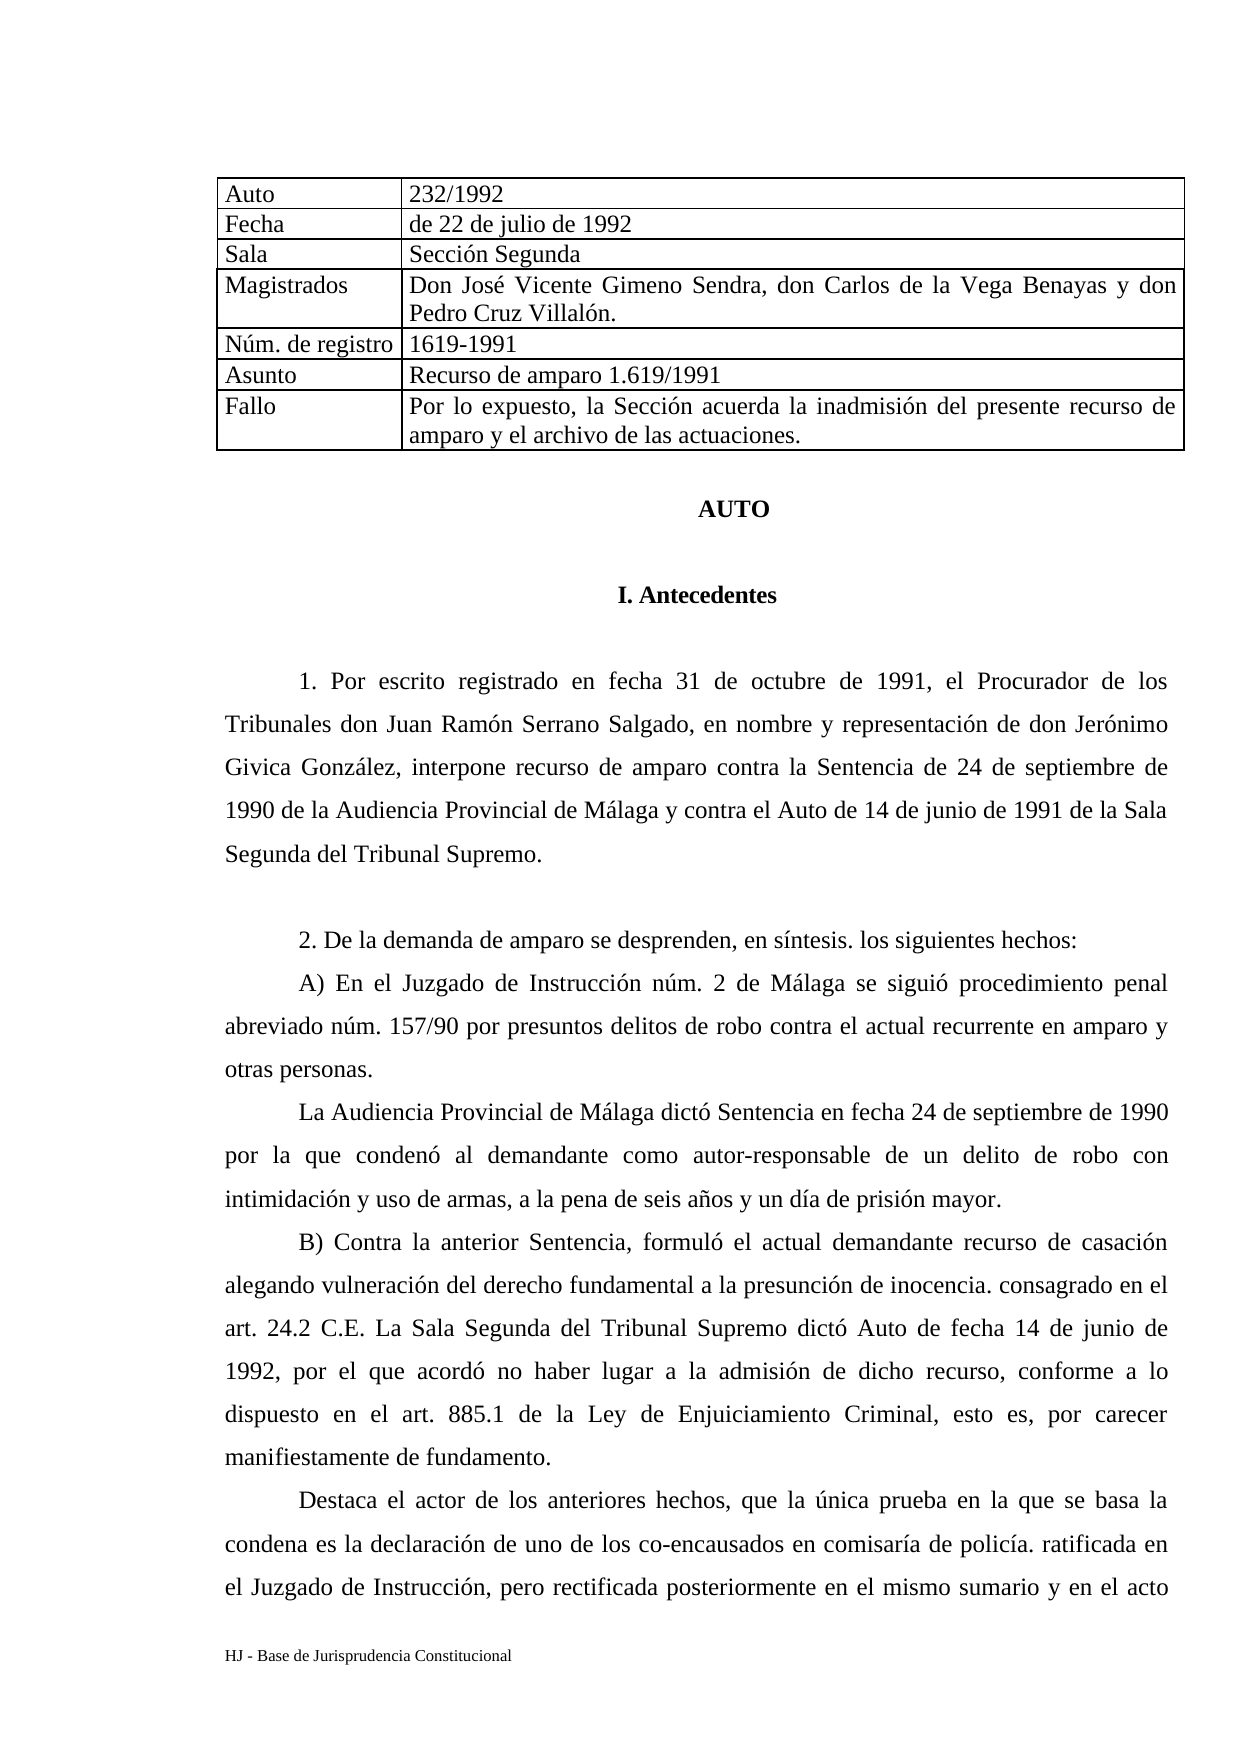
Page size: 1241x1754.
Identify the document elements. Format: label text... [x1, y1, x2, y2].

text AUTO [224, 494, 1169, 522]
table_cell Por lo expuesto, la Sección acuerda la inadmisión del presente recurso de amparo y el archivo de las actuaciones. [403, 391, 1183, 448]
table_cell de 22 de julio de 1992 [402, 209, 1184, 238]
table_cell Magistrados [218, 270, 401, 327]
table_cell Sección Segunda [402, 240, 1184, 268]
text I. Antecedentes [224, 580, 1169, 609]
table_cell Asunto [218, 360, 401, 389]
text A) En el Juzgado de Instrucción núm. 2 de Málaga se siguió procedimiento penal abreviado núm. 157/90 por presuntos delitos de robo contra el actual recurrente en amparo y otras personas. [224, 968, 1169, 1083]
table_cell Don José Vicente Gimeno Sendra, don Carlos de la Vega Benayas y don Pedro Cruz Villalón. [403, 270, 1183, 327]
table_header 232/1992 [402, 179, 1184, 207]
text La Audiencia Provincial de Málaga dictó Sentencia en fecha 24 de septiembre de 1990 por la que condenó al demandante como autor-responsable de un delito de robo con intimidación y uso de armas, a la pena de seis años y un día de prisión mayor. [224, 1097, 1169, 1212]
table_cell Sala [218, 240, 401, 268]
table_cell Recurso de amparo 1.619/1991 [403, 360, 1183, 389]
table_cell Núm. de registro [218, 329, 401, 358]
text B) Contra la anterior Sentencia, formuló el actual demandante recurso de casación alegando vulneración del derecho fundamental a la presunción de inocencia. consagrado en el art. 24.2 C.E. La Sala Segunda del Tribunal Supremo dictó Auto de fecha 14 de junio de 1992, por el que acordó no haber lugar a la admisión de dicho recurso, conforme a lo dispuesto en el art. 885.1 de la Ley de Enjuiciamiento Criminal, esto es, por carecer manifiestamente de fundamento. [224, 1227, 1169, 1471]
table_header Auto [218, 179, 401, 207]
table_cell Fecha [218, 209, 401, 238]
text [224, 1486, 1169, 1601]
text 1. Por escrito registrado en fecha 31 de octubre de 1991, el Procurador de los Tribunales don Juan Ramón Serrano Salgado, en nombre y representación de don Jerónimo Givica González, interpone recurso de amparo contra la Sentencia de 24 de septiembre de 1990 de la Audiencia Provincial de Málaga y contra el Auto de 14 de junio de 1991 de la Sala Segunda del Tribunal Supremo. [224, 666, 1169, 867]
table_cell 1619-1991 [403, 329, 1183, 358]
table_cell Fallo [218, 391, 401, 448]
text 2. De la demanda de amparo se desprenden, en síntesis. los siguientes hechos: [224, 925, 1169, 954]
